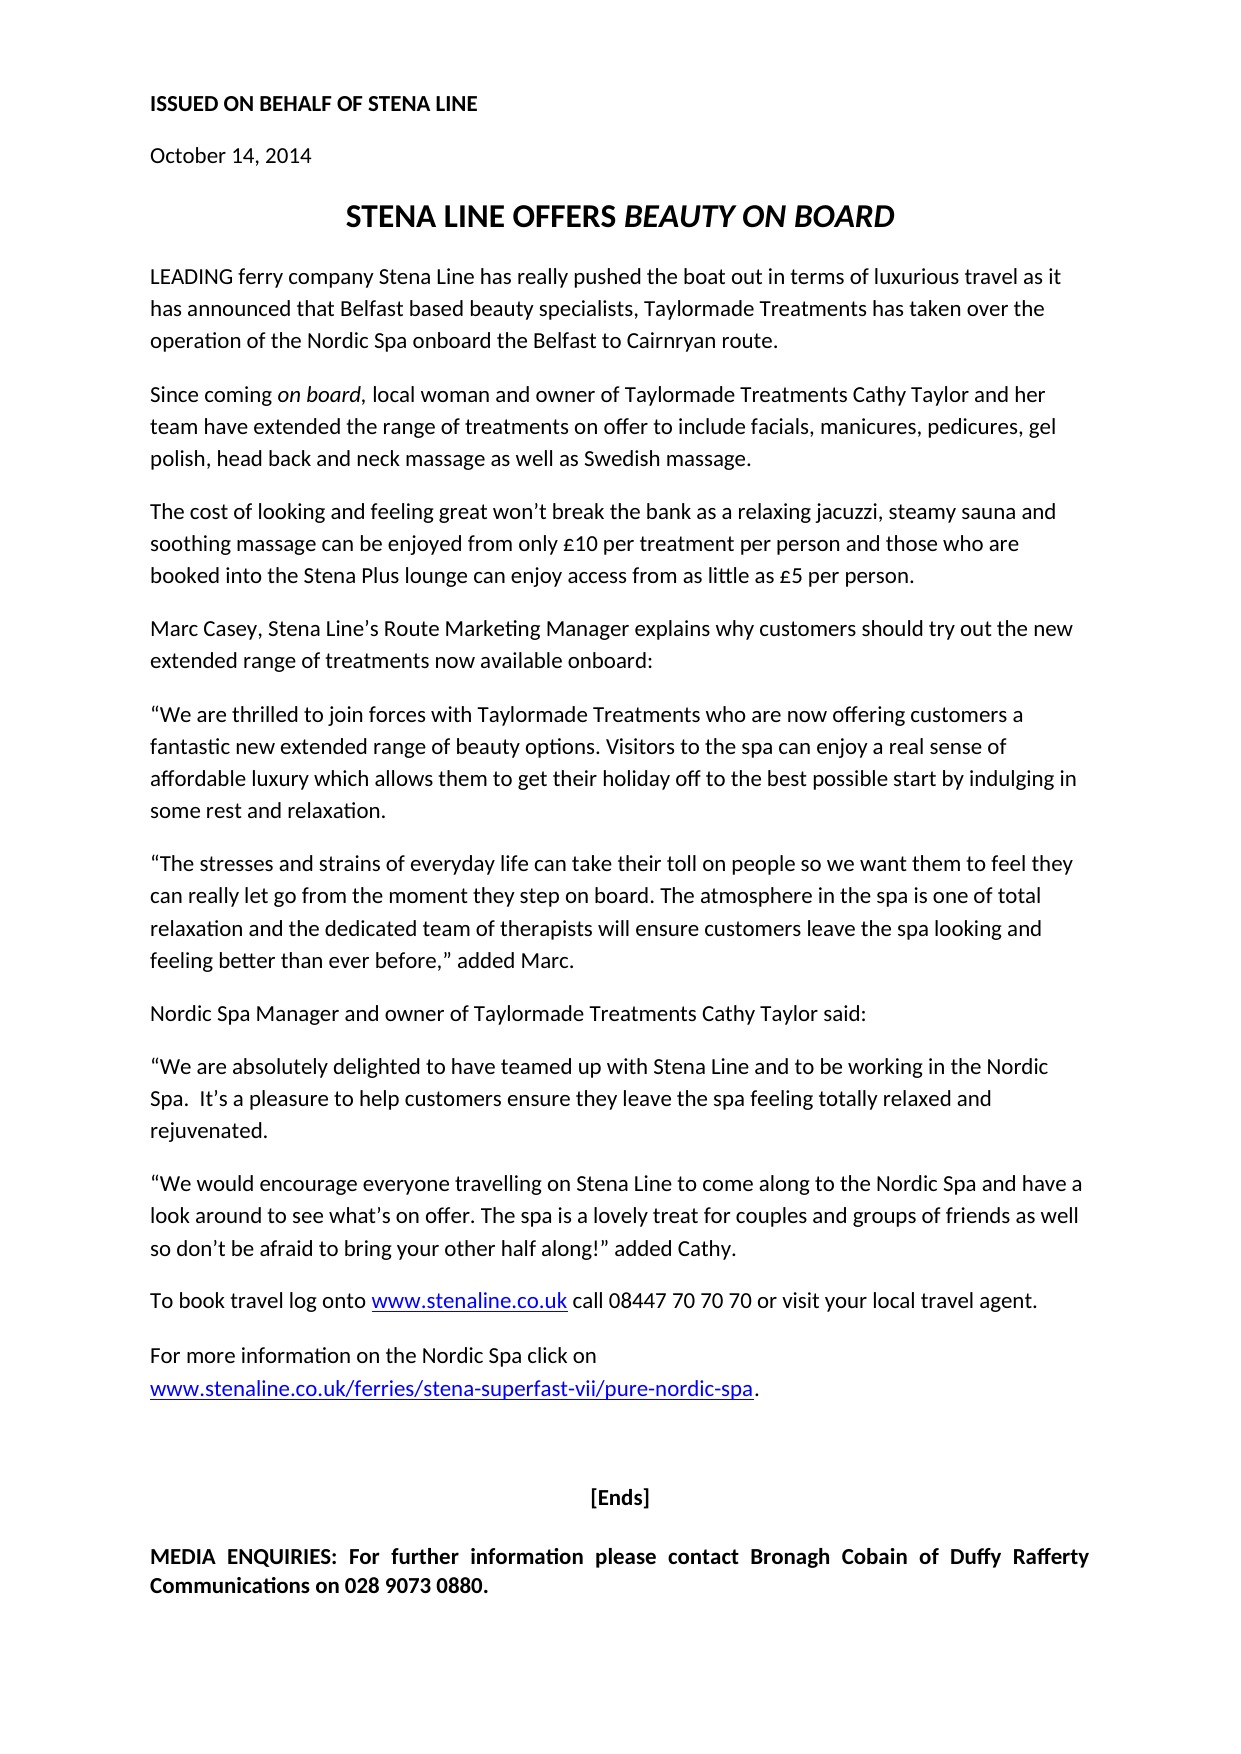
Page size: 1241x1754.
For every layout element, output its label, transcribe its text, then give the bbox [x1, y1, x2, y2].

text STENA LINE OFFERS BEAUTY ON BOARD [150, 195, 1090, 235]
text LEADING ferry company Stena Line has really pushed the boat out in terms of luxurious travel as it has announced that Belfast based beauty specialists, Taylormade Treatments has taken over the operation of the Nordic Spa onboard the Belfast to Cairnryan route. [150, 262, 1090, 355]
text Nordic Spa Manager and owner of Taylormade Treatments Cathy Taylor said: [150, 999, 1090, 1027]
text Marc Casey, Stena Line’s Route Marketing Manager explains why customers should try out the new extended range of treatments now available onboard: [150, 614, 1090, 675]
text [Ends] [150, 1483, 1090, 1511]
text For more information on the Nordic Spa click on www.stenaline.co.uk/ferries/stena-superfast-vii/pure-nordic-spa. [150, 1341, 1090, 1403]
text ISSUED ON BEHALF OF STENA LINE [150, 89, 1090, 117]
text “We are thrilled to join forces with Taylormade Treatments who are now offering customers a fantastic new extended range of beauty options. Visitors to the spa can enjoy a real sense of affordable luxury which allows them to get their holiday off to the best possible start by indulging in some rest and relaxation. [150, 700, 1090, 824]
text “The stresses and strains of everyday life can take their toll on people so we want them to feel they can really let go from the moment they step on board. The atmosphere in the spa is one of total relaxation and the dedicated team of therapists will ensure customers leave the spa looking and feeling better than ever before,” added Marc. [150, 849, 1090, 974]
text “We are absolutely delighted to have teamed up with Stena Line and to be working in the Nordic Spa. It’s a pleasure to help customers ensure they leave the spa feeling totally relaxed and rejuvenated. [150, 1052, 1090, 1144]
text October 14, 2014 [150, 142, 1090, 170]
text The cost of looking and feeling great won’t break the bank as a relaxing jacuzzi, steamy sauna and soothing massage can be enjoyed from only £10 per treatment per person and those who are booked into the Stena Plus lounge can enjoy access from as little as £5 per person. [150, 497, 1090, 589]
text To book travel log onto www.stenaline.co.uk call 08447 70 70 70 or visit your local travel agent. [150, 1287, 1090, 1315]
text Since coming on board, local woman and owner of Taylormade Treatments Cathy Taylor and her team have extended the range of treatments on offer to include facials, manicures, pedicures, gel polish, head back and neck massage as well as Swedish massage. [150, 380, 1090, 472]
text “We would encourage everyone travelling on Stena Line to come along to the Nordic Spa and have a look around to see what’s on offer. The spa is a lovely treat for couples and groups of friends as well so don’t be afraid to bring your other half along!” added Cathy. [150, 1169, 1090, 1262]
text MEDIA ENQUIRIES: For further information please contact Bronagh Cobain of Duffy Rafferty Communications on 028 9073 0880. [150, 1542, 1090, 1599]
